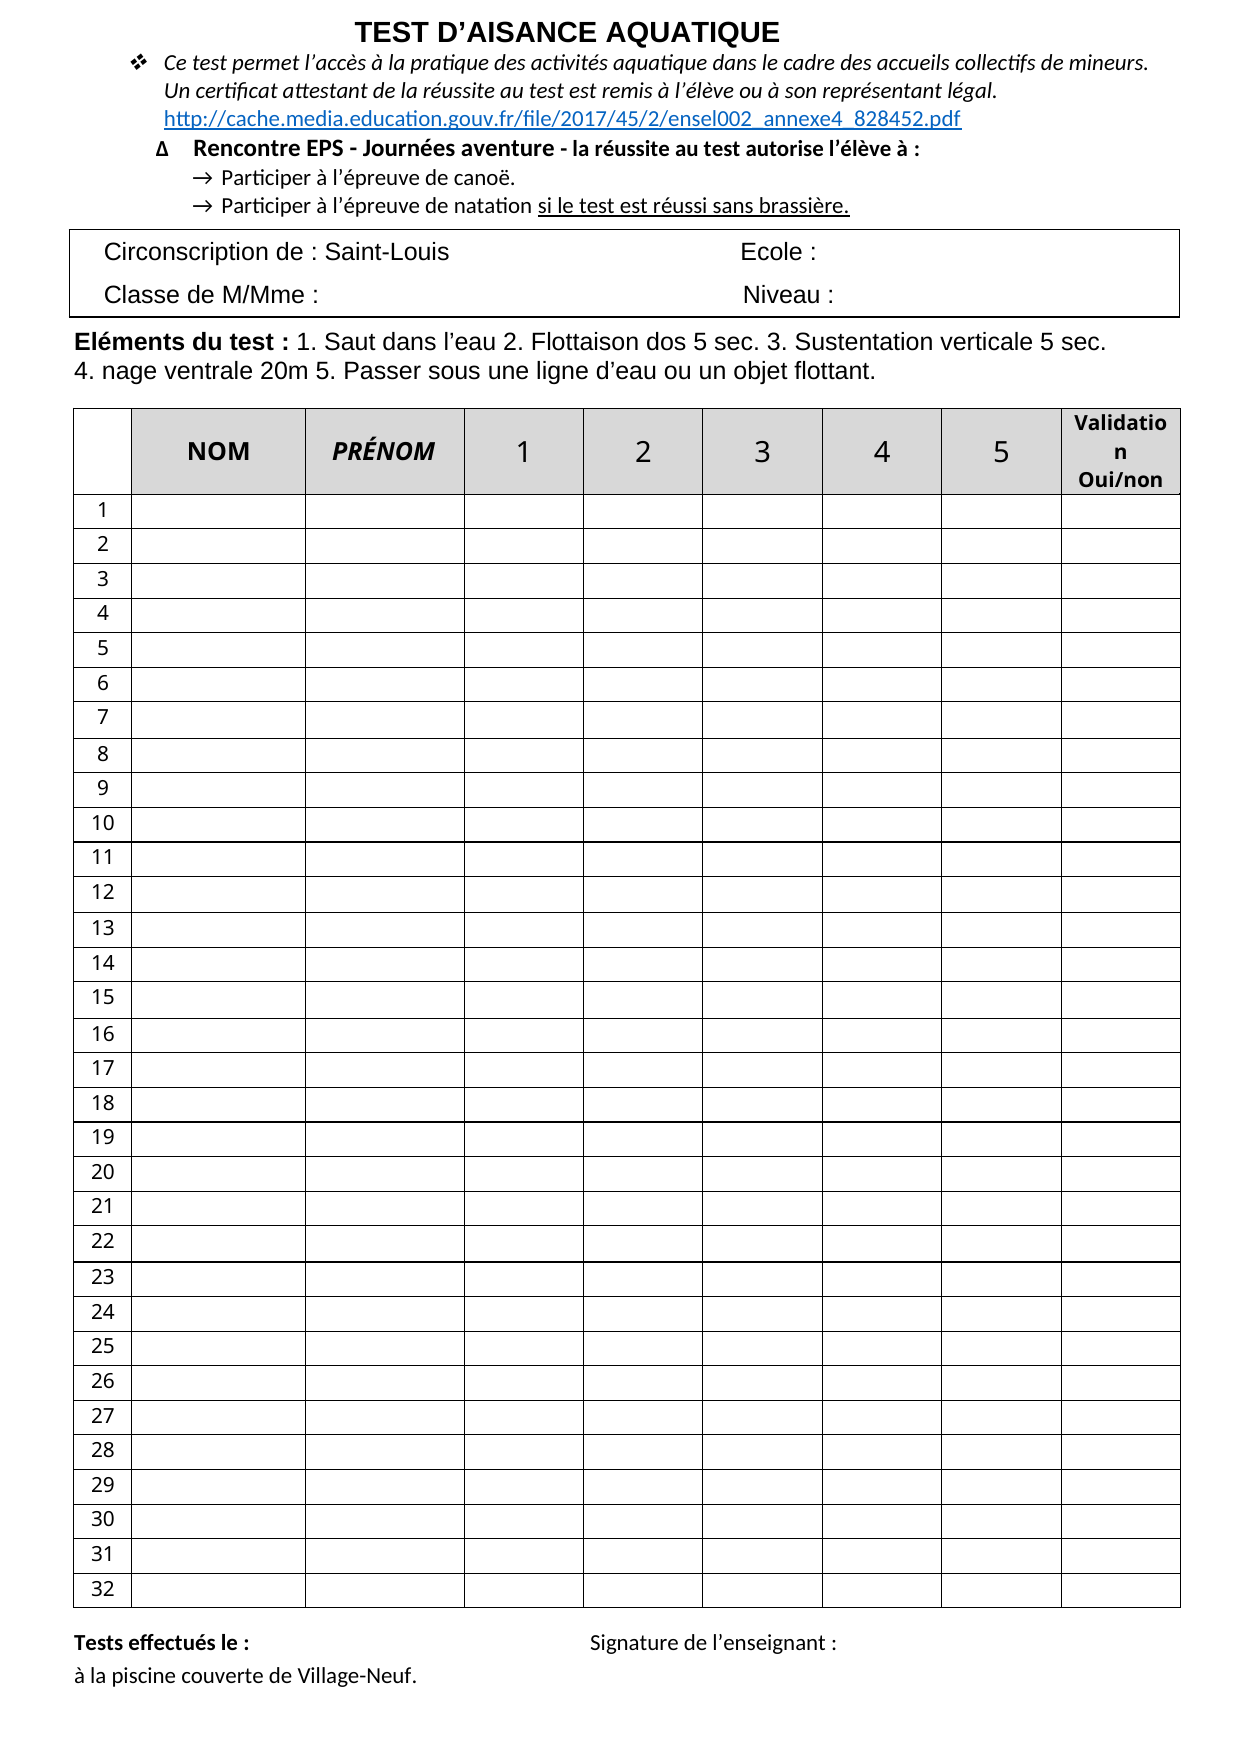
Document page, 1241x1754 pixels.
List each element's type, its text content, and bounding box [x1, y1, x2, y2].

table_cell [823, 948, 941, 981]
table_cell [465, 1574, 583, 1607]
table_cell [942, 773, 1061, 807]
table_cell [306, 529, 464, 563]
table_cell [306, 1366, 464, 1400]
table_cell 22 [74, 1226, 131, 1261]
table_cell [465, 913, 583, 947]
table_cell [823, 843, 941, 876]
table_cell 5 [74, 633, 131, 667]
table_cell 23 [74, 1263, 131, 1296]
table_cell [132, 843, 305, 876]
table_cell [306, 1192, 464, 1225]
table_cell [1062, 843, 1180, 876]
table_cell [703, 1297, 822, 1331]
table_cell [703, 1157, 822, 1191]
table_cell [132, 529, 305, 563]
table_cell [823, 599, 941, 632]
table_cell [703, 1505, 822, 1538]
table_cell 24 [74, 1297, 131, 1331]
table_cell [942, 633, 1061, 667]
table_cell [584, 948, 702, 981]
table_cell [942, 1435, 1061, 1469]
table_cell [584, 1019, 702, 1052]
table_cell [132, 1539, 305, 1573]
table_cell [823, 1401, 941, 1434]
table_cell [703, 599, 822, 632]
table_cell 19 [74, 1123, 131, 1156]
table_cell [132, 1123, 305, 1156]
table_cell [703, 1332, 822, 1365]
table_cell [132, 877, 305, 912]
table_cell [584, 1123, 702, 1156]
list Participer à l’épreuve de canoë. [118, 163, 1240, 191]
table_cell [1062, 1539, 1180, 1573]
table_cell [306, 1226, 464, 1261]
table_cell [823, 529, 941, 563]
table_cell [823, 913, 941, 947]
table_cell [132, 1157, 305, 1191]
table_cell [703, 1088, 822, 1121]
table_cell [306, 948, 464, 981]
table_cell [823, 1332, 941, 1365]
table_cell 20 [74, 1157, 131, 1191]
table_cell 1 [74, 495, 131, 528]
table_cell [306, 1401, 464, 1434]
table_cell [306, 1539, 464, 1573]
table_cell [823, 495, 941, 528]
table_cell 29 [74, 1470, 131, 1503]
table_cell [306, 877, 464, 912]
table_cell 21 [74, 1192, 131, 1225]
table_cell [465, 1123, 583, 1156]
table_cell [465, 1539, 583, 1573]
table_cell [823, 1157, 941, 1191]
table_cell [1062, 1053, 1180, 1087]
table_cell [823, 1366, 941, 1400]
table_cell [584, 564, 702, 597]
table_cell [584, 1435, 702, 1469]
table_cell [942, 982, 1061, 1018]
table_cell [465, 843, 583, 876]
table_cell [132, 633, 305, 667]
table_cell [306, 1297, 464, 1331]
list Rencontre EPS - Journées aventure - la réussite au test autorise l’élève à : [156, 132, 1240, 163]
table_cell [942, 702, 1061, 738]
table_cell [703, 668, 822, 701]
table_cell [132, 739, 305, 772]
table_cell [132, 948, 305, 981]
table_cell [942, 1505, 1061, 1538]
table_cell [306, 843, 464, 876]
table_cell [465, 982, 583, 1018]
table_cell [465, 633, 583, 667]
table_cell [823, 1192, 941, 1225]
table_cell [584, 1470, 702, 1503]
table_cell [465, 599, 583, 632]
table_header NOM [132, 409, 305, 494]
table_cell [942, 529, 1061, 563]
table_cell [306, 564, 464, 597]
table_cell 28 [74, 1435, 131, 1469]
table_cell [1062, 913, 1180, 947]
table_cell [942, 1157, 1061, 1191]
table_cell [465, 1470, 583, 1503]
table_cell [823, 1019, 941, 1052]
table_cell [132, 599, 305, 632]
table_header 1 [465, 409, 583, 494]
table_cell [1062, 877, 1180, 912]
table_header [74, 409, 131, 494]
table_cell [942, 808, 1061, 841]
table_cell [823, 739, 941, 772]
table_cell [1062, 1574, 1180, 1607]
table_cell [942, 1574, 1061, 1607]
table_cell [584, 773, 702, 807]
table_cell [306, 1574, 464, 1607]
table_cell [703, 948, 822, 981]
table_cell [1062, 982, 1180, 1018]
table_cell [703, 982, 822, 1018]
table_cell [1062, 1263, 1180, 1296]
table_cell [306, 739, 464, 772]
list http://cache.media.education.gouv.fr/file/2017/45/2/ensel002_annexe4_828452.pdf [164, 104, 1240, 132]
table_header 2 [584, 409, 702, 494]
table_cell [465, 1192, 583, 1225]
table_cell [942, 1192, 1061, 1225]
table_cell [942, 1539, 1061, 1573]
table_cell [1062, 773, 1180, 807]
table_cell [942, 1401, 1061, 1434]
table_cell [703, 877, 822, 912]
table_cell 17 [74, 1053, 131, 1087]
table_cell [465, 948, 583, 981]
table_cell [703, 1366, 822, 1400]
table_cell [132, 1088, 305, 1121]
table_cell 32 [74, 1574, 131, 1607]
list Participer à l’épreuve de natation si le test est réussi sans brassière. [118, 191, 1240, 219]
table_cell [306, 668, 464, 701]
table_cell [306, 1019, 464, 1052]
table_cell [703, 739, 822, 772]
table_cell [465, 1366, 583, 1400]
table_cell [465, 1019, 583, 1052]
table_cell [465, 1297, 583, 1331]
table_cell [465, 702, 583, 738]
table_cell [584, 1053, 702, 1087]
table_cell [942, 1263, 1061, 1296]
table_cell [584, 668, 702, 701]
table_cell [823, 773, 941, 807]
table_cell [584, 1157, 702, 1191]
table_cell [703, 913, 822, 947]
table_cell [306, 1435, 464, 1469]
table_cell [823, 1435, 941, 1469]
table_cell [465, 668, 583, 701]
table_cell 18 [74, 1088, 131, 1121]
table_cell [584, 739, 702, 772]
table_cell [132, 1332, 305, 1365]
table_cell [823, 877, 941, 912]
table_cell [465, 1053, 583, 1087]
table_cell [584, 1401, 702, 1434]
table_cell [823, 668, 941, 701]
table_cell [703, 1263, 822, 1296]
table_cell [1062, 633, 1180, 667]
table_cell [703, 564, 822, 597]
table_header 5 [942, 409, 1061, 494]
table_cell [703, 773, 822, 807]
table_cell 14 [74, 948, 131, 981]
table_cell [823, 1297, 941, 1331]
table_cell [942, 1019, 1061, 1052]
table_cell 11 [74, 843, 131, 876]
table_cell [1062, 948, 1180, 981]
table_cell [584, 495, 702, 528]
table_cell 8 [74, 739, 131, 772]
table_cell [132, 1053, 305, 1087]
table_cell [306, 495, 464, 528]
table_cell 12 [74, 877, 131, 912]
table_cell [823, 1123, 941, 1156]
table_cell [942, 739, 1061, 772]
table_cell [306, 773, 464, 807]
table_header Circonscription de : Saint-Louis Ecole : Classe de M/Mme : Niveau : [70, 230, 1179, 316]
table_cell [942, 948, 1061, 981]
text Tests effectués le : Signature de l’enseignant : [74, 1628, 1240, 1656]
table_cell [1062, 564, 1180, 597]
table_cell [703, 1019, 822, 1052]
table_cell [132, 913, 305, 947]
text à la piscine couverte de Village-Neuf. [74, 1661, 1240, 1689]
table_cell [823, 1053, 941, 1087]
table_cell [584, 599, 702, 632]
table_cell 30 [74, 1505, 131, 1538]
table_cell [584, 1263, 702, 1296]
table_cell [584, 1574, 702, 1607]
table_cell [132, 808, 305, 841]
table_header 4 [823, 409, 941, 494]
table_cell [584, 1297, 702, 1331]
table_cell [942, 843, 1061, 876]
table_cell [823, 1574, 941, 1607]
table_cell [703, 1539, 822, 1573]
table_cell [823, 1088, 941, 1121]
table_cell [1062, 1505, 1180, 1538]
table_cell [584, 913, 702, 947]
table_cell [823, 1470, 941, 1503]
table_cell [703, 808, 822, 841]
table_cell [1062, 1366, 1180, 1400]
table_cell [703, 1470, 822, 1503]
table_cell [703, 495, 822, 528]
table_header 3 [703, 409, 822, 494]
table_cell [823, 1505, 941, 1538]
table_cell 27 [74, 1401, 131, 1434]
table_cell [132, 1435, 305, 1469]
table_cell [942, 1470, 1061, 1503]
table_cell [306, 1505, 464, 1538]
table_cell [465, 529, 583, 563]
table_cell [823, 808, 941, 841]
text 4. nage ventrale 20m 5. Passer sous une ligne d’eau ou un objet flottant. [74, 356, 1167, 385]
table_cell [942, 1332, 1061, 1365]
table_cell [942, 1226, 1061, 1261]
table_cell [465, 1332, 583, 1365]
table_cell 25 [74, 1332, 131, 1365]
list Un certificat attestant de la réussite au test est remis à l’élève ou à son représentant légal. [164, 76, 1240, 104]
table_cell [132, 1401, 305, 1434]
table_cell [703, 702, 822, 738]
table_cell 3 [74, 564, 131, 597]
table_cell [306, 1053, 464, 1087]
table_cell [1062, 808, 1180, 841]
table_cell [1062, 1019, 1180, 1052]
table_cell [465, 773, 583, 807]
table_cell [465, 1263, 583, 1296]
table_cell [584, 1539, 702, 1573]
table_cell [703, 1123, 822, 1156]
table_cell [942, 668, 1061, 701]
table_cell [942, 913, 1061, 947]
table_cell [1062, 702, 1180, 738]
table_cell [584, 633, 702, 667]
table_cell [1062, 1470, 1180, 1503]
table_cell [584, 529, 702, 563]
table_cell 13 [74, 913, 131, 947]
table_cell [823, 633, 941, 667]
table_cell [465, 1505, 583, 1538]
table_cell [703, 1574, 822, 1607]
table_cell [942, 1297, 1061, 1331]
table_cell [584, 982, 702, 1018]
table_cell [942, 1088, 1061, 1121]
table_cell [306, 633, 464, 667]
table_cell [465, 739, 583, 772]
table_cell [132, 1366, 305, 1400]
table_cell [465, 1088, 583, 1121]
table_cell 7 [74, 702, 131, 738]
table_cell [1062, 599, 1180, 632]
table_cell [132, 564, 305, 597]
table_cell [306, 913, 464, 947]
table_cell [465, 495, 583, 528]
table_cell [1062, 1297, 1180, 1331]
table_cell [132, 1505, 305, 1538]
table_cell 2 [74, 529, 131, 563]
table_cell 6 [74, 668, 131, 701]
table_cell [703, 1401, 822, 1434]
table_cell [942, 1366, 1061, 1400]
table_cell [584, 1332, 702, 1365]
table_cell 16 [74, 1019, 131, 1052]
table_cell [1062, 1157, 1180, 1191]
table_cell [584, 1505, 702, 1538]
table_cell [584, 702, 702, 738]
table_cell [703, 1226, 822, 1261]
table_cell [465, 1157, 583, 1191]
table_cell [942, 1123, 1061, 1156]
table_header PRÉNOM [306, 409, 464, 494]
table_cell [703, 633, 822, 667]
table_cell [584, 1366, 702, 1400]
table_cell [306, 982, 464, 1018]
table_cell [306, 1088, 464, 1121]
table_cell [306, 808, 464, 841]
table_cell [703, 1435, 822, 1469]
table_cell [1062, 495, 1180, 528]
table_cell [584, 1192, 702, 1225]
table_cell [823, 982, 941, 1018]
table_cell [306, 1157, 464, 1191]
table_cell 4 [74, 599, 131, 632]
table_cell [132, 982, 305, 1018]
table_cell [1062, 1401, 1180, 1434]
table_cell [584, 843, 702, 876]
table_cell [132, 1192, 305, 1225]
table_cell [306, 1123, 464, 1156]
table_cell [823, 1539, 941, 1573]
table_cell [823, 1226, 941, 1261]
list Ce test permet l’accès à la pratique des activités aquatique dans le cadre des accueils collectifs de mineurs. [126, 48, 1240, 76]
table_cell [132, 1263, 305, 1296]
table_cell [132, 495, 305, 528]
table_cell [132, 1226, 305, 1261]
table_cell 31 [74, 1539, 131, 1573]
table_cell [584, 877, 702, 912]
table_cell [703, 843, 822, 876]
table_cell [465, 1226, 583, 1261]
table_cell [942, 877, 1061, 912]
table_cell [942, 599, 1061, 632]
table_cell [823, 1263, 941, 1296]
table_cell [1062, 1088, 1180, 1121]
text TEST D’AISANCE AQUATIQUE [354, 15, 1240, 48]
table_cell 15 [74, 982, 131, 1018]
table_cell [306, 1263, 464, 1296]
table_cell [465, 808, 583, 841]
table_cell [584, 1088, 702, 1121]
text Eléments du test : 1. Saut dans l’eau 2. Flottaison dos 5 sec. 3. Sustentation verticale 5 sec. [74, 327, 1167, 356]
table_cell [942, 564, 1061, 597]
table_cell [703, 1192, 822, 1225]
table_cell [132, 668, 305, 701]
table_cell [1062, 1435, 1180, 1469]
table_cell [584, 1226, 702, 1261]
table_cell [306, 599, 464, 632]
table_cell [1062, 529, 1180, 563]
table_cell [465, 564, 583, 597]
table_cell [465, 1401, 583, 1434]
table_cell [132, 702, 305, 738]
table_cell [1062, 1226, 1180, 1261]
table_cell [1062, 1332, 1180, 1365]
table_cell [942, 495, 1061, 528]
table_cell 10 [74, 808, 131, 841]
table_cell [584, 808, 702, 841]
table_cell [1062, 1192, 1180, 1225]
table_cell [1062, 668, 1180, 701]
table_cell [465, 877, 583, 912]
table_cell [942, 1053, 1061, 1087]
table_cell [132, 773, 305, 807]
table_cell 26 [74, 1366, 131, 1400]
table_cell [132, 1574, 305, 1607]
table_cell [823, 702, 941, 738]
table_cell [132, 1470, 305, 1503]
table_cell 9 [74, 773, 131, 807]
table_header Validation Oui/non [1062, 409, 1180, 494]
table_cell [306, 1332, 464, 1365]
table_cell [132, 1297, 305, 1331]
table_cell [465, 1435, 583, 1469]
table_cell [306, 702, 464, 738]
table_cell [132, 1019, 305, 1052]
table_cell [1062, 739, 1180, 772]
table_cell [1062, 1123, 1180, 1156]
table_cell [703, 529, 822, 563]
table_cell [823, 564, 941, 597]
table_cell [306, 1470, 464, 1503]
table_cell [703, 1053, 822, 1087]
